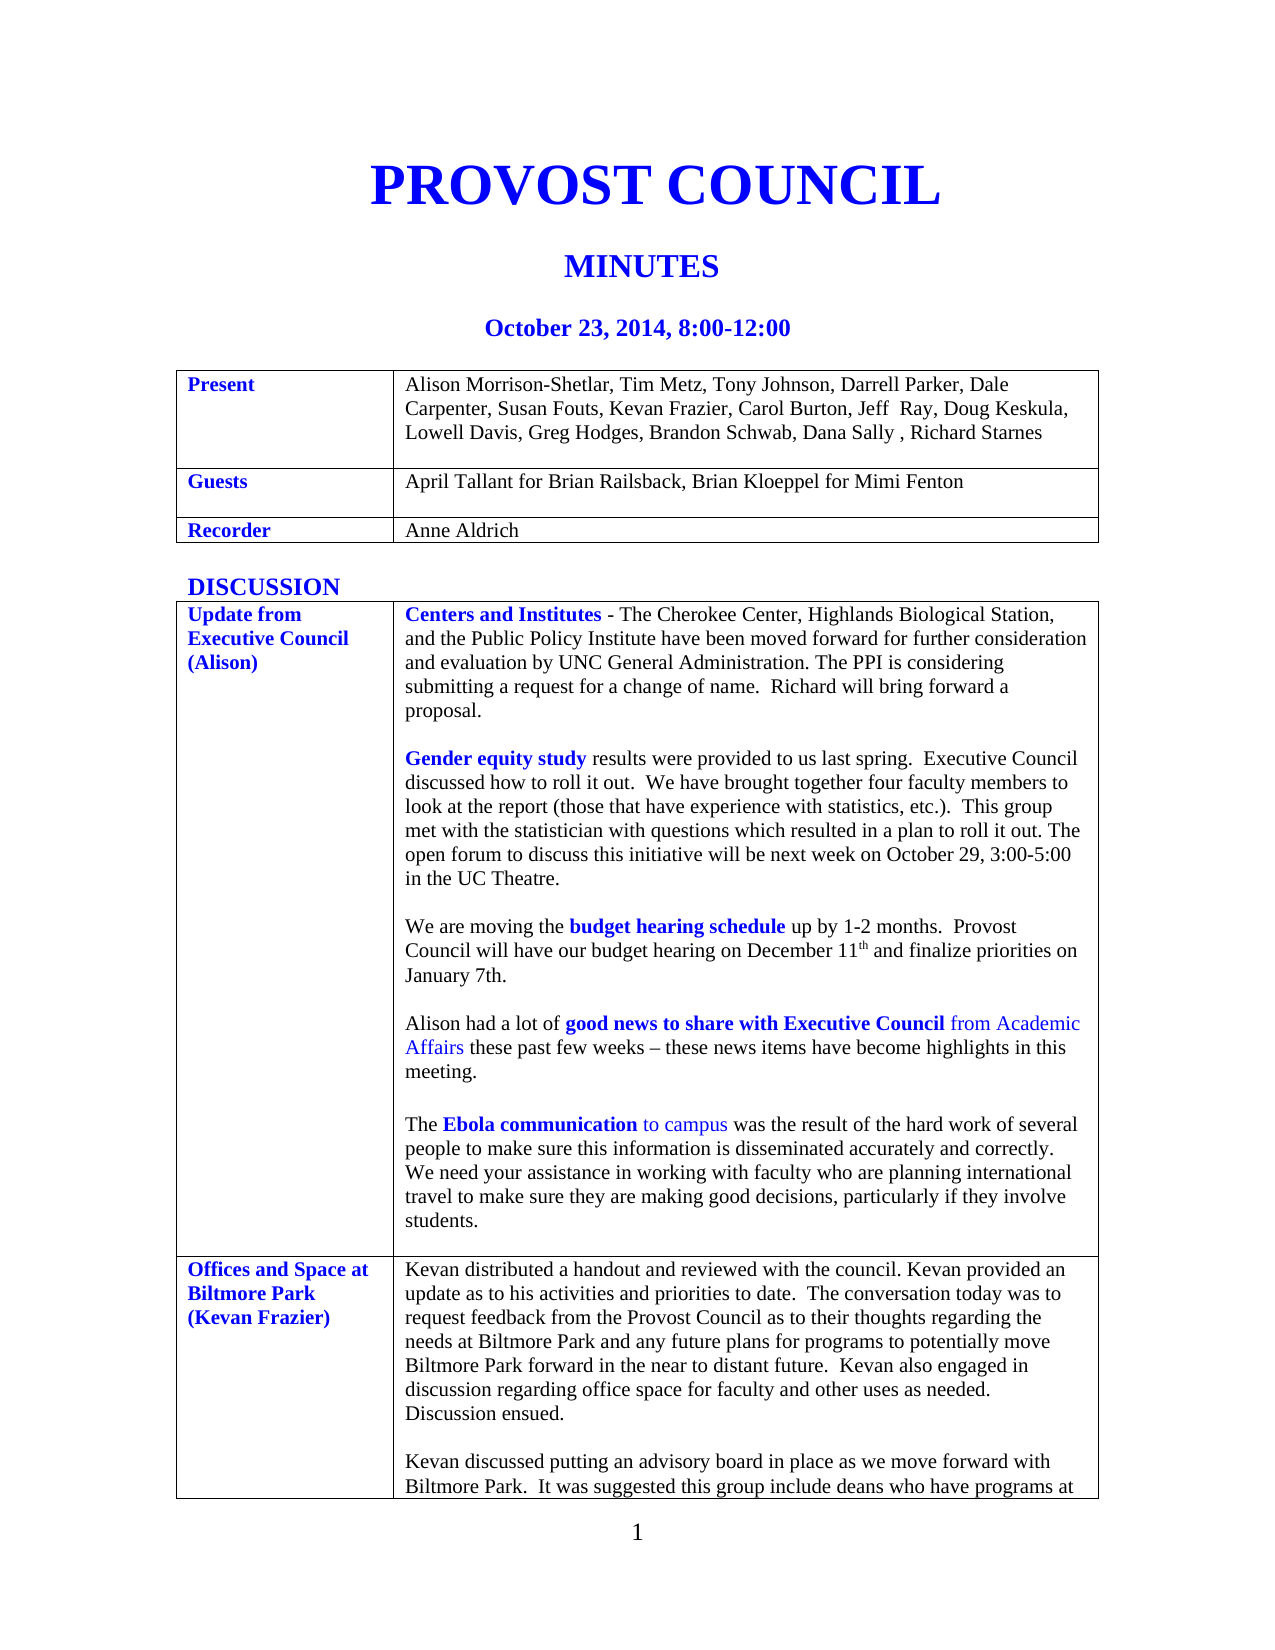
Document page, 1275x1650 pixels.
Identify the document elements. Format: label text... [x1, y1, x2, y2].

text PROVOST COUNCIL [225, 150, 1087, 217]
table_header Update from Executive Council (Alison) [177, 602, 393, 1256]
table_cell Anne Aldrich [394, 518, 1098, 542]
text DISCUSSION [187, 572, 1087, 601]
table_cell April Tallant for Brian Railsback, Brian Kloeppel for Mimi Fenton [394, 469, 1098, 517]
table_header Centers and Institutes - The Cherokee Center, Highlands Biological Station, and the Public Policy Institute have been moved forward for further consideration and evaluation by UNC General Administration. The PPI is considering submitting a request for a change of name. Richard will bring forward a proposal. Gender equity study results were provided to us last spring. Executive Council discussed how to roll it out. We have brought together four faculty members to look at the report (those that have experience with statistics, etc.). This group met with the statistician with questions which resulted in a plan to roll it out. The open forum to discuss this initiative will be next week on October 29, 3:00-5:00 in the UC Theatre. We are moving the budget hearing schedule up by 1-2 months. Provost Council will have our budget hearing on December 11th and finalize priorities on January 7th. Alison had a lot of good news to share with Executive Council from Academic Affairs these past few weeks – these news items have become highlights in this meeting. The Ebola communication to campus was the result of the hard work of several people to make sure this information is disseminated accurately and correctly. We need your assistance in working with faculty who are planning international travel to make sure they are making good decisions, particularly if they involve students. [394, 602, 1098, 1256]
table_cell Recorder [177, 518, 393, 542]
table_cell Guests [177, 469, 393, 517]
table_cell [177, 1257, 393, 1498]
text October 23, 2014, 8:00-12:00 [187, 313, 1087, 342]
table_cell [394, 1257, 1098, 1498]
text MINUTES [187, 246, 1087, 284]
table_header Alison Morrison-Shetlar, Tim Metz, Tony Johnson, Darrell Parker, Dale Carpenter, Susan Fouts, Kevan Frazier, Carol Burton, Jeff Ray, Doug Keskula, Lowell Davis, Greg Hodges, Brandon Schwab, Dana Sally , Richard Starnes [394, 371, 1098, 468]
table_header Present [177, 371, 393, 468]
